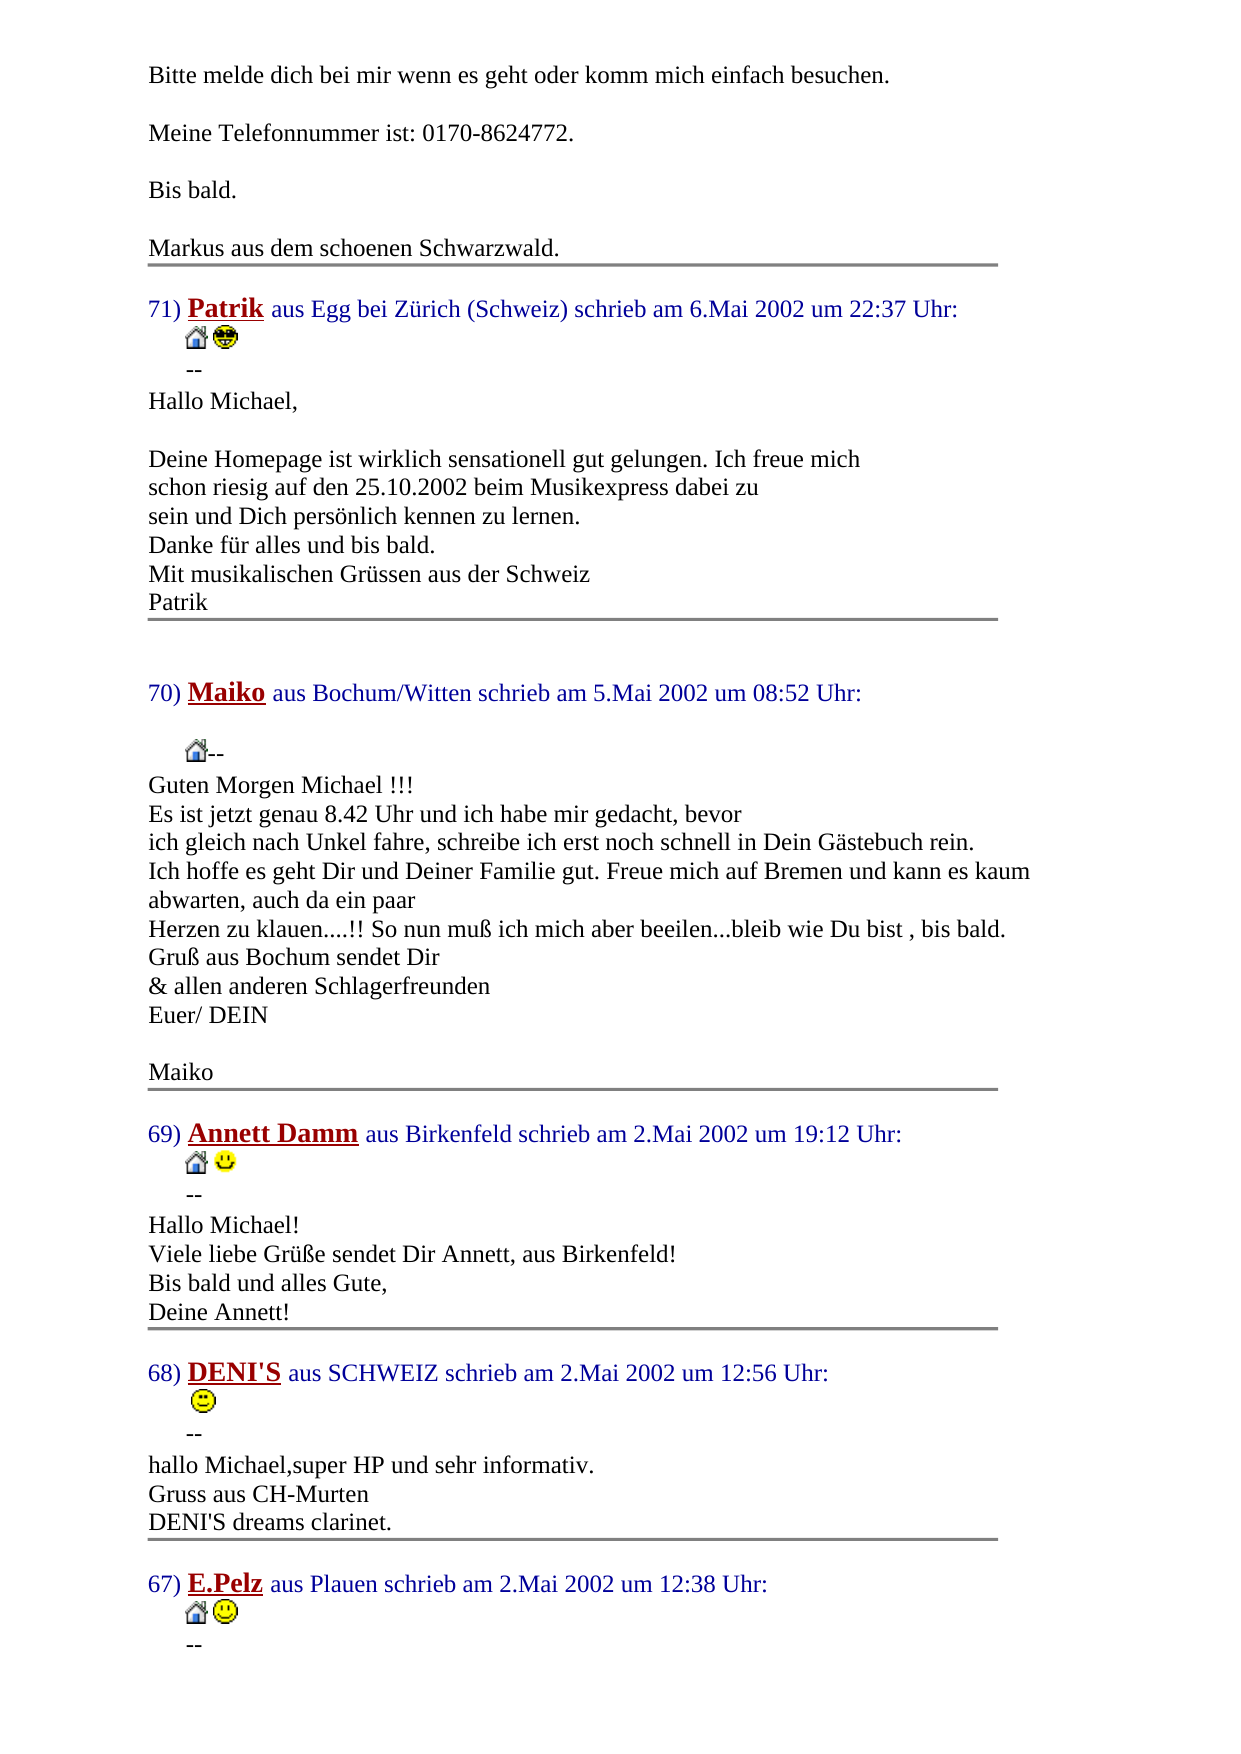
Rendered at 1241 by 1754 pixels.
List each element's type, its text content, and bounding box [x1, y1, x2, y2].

picture [185, 1151, 208, 1174]
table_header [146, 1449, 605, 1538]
picture [191, 1389, 216, 1413]
picture [185, 739, 208, 762]
text 70) Maiko aus Bochum/Witten schrieb am 5.Mai 2002 um 08:52 Uhr: [148, 675, 1092, 707]
picture [185, 326, 208, 349]
text 67) E.Pelz aus Plauen schrieb am 2.Mai 2002 um 12:38 Uhr: [148, 1566, 1092, 1598]
picture [213, 1149, 238, 1174]
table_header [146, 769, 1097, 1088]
picture [185, 1601, 208, 1624]
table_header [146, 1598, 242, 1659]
text 69) Annett Damm aus Birkenfeld schrieb am 2.Mai 2002 um 19:12 Uhr: [148, 1116, 1092, 1148]
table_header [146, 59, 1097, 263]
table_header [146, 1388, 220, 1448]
text 71) Patrik aus Egg bei Zürich (Schweiz) schrieb am 6.Mai 2002 um 22:37 Uhr: [148, 291, 1092, 324]
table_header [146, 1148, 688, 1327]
picture [213, 325, 238, 349]
picture [213, 1599, 238, 1624]
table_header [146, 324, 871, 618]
text 68) DENI'S aus SCHWEIZ schrieb am 2.Mai 2002 um 12:56 Uhr: [148, 1355, 1092, 1388]
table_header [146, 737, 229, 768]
